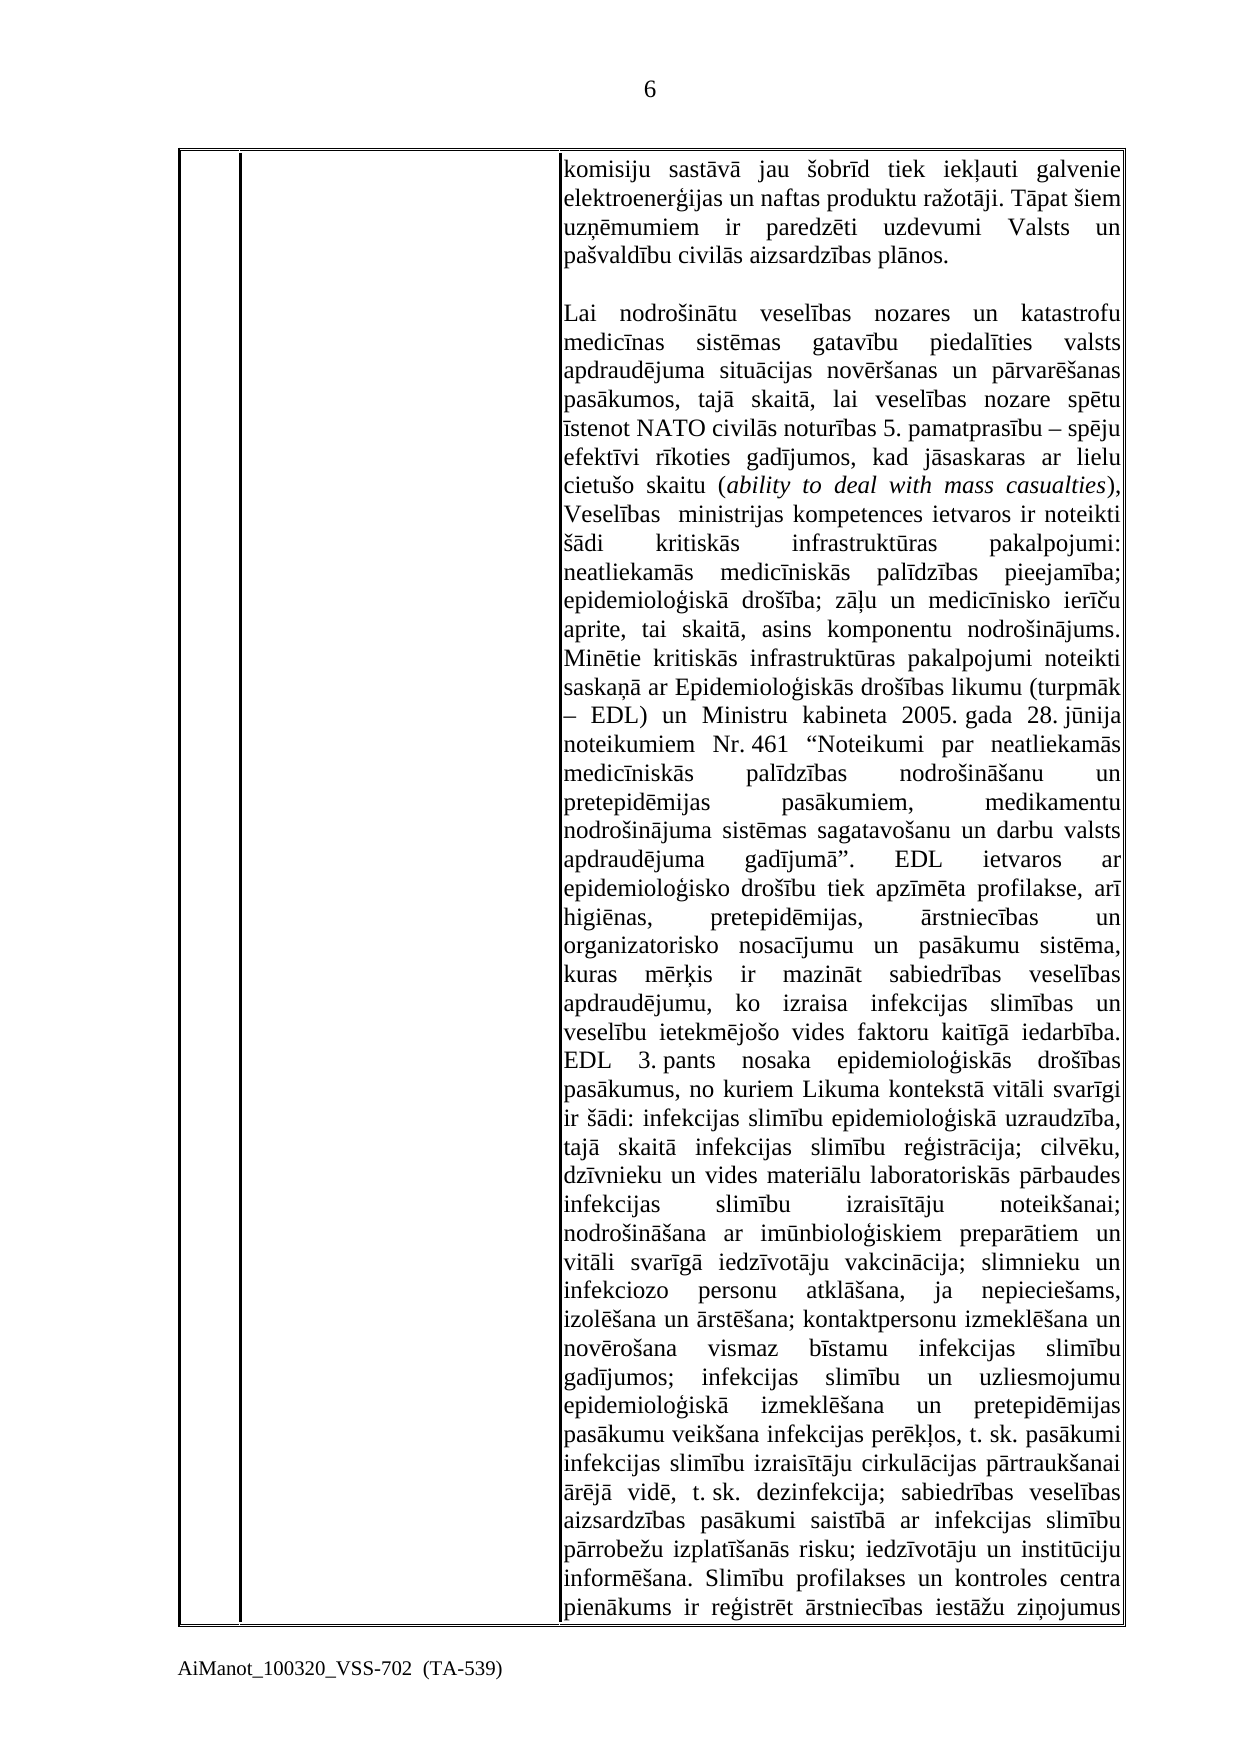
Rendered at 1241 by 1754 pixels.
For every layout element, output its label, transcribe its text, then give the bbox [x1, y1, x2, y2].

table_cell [240, 149, 560, 1623]
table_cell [560, 151, 1123, 1623]
table_cell 2. [180, 149, 240, 1623]
